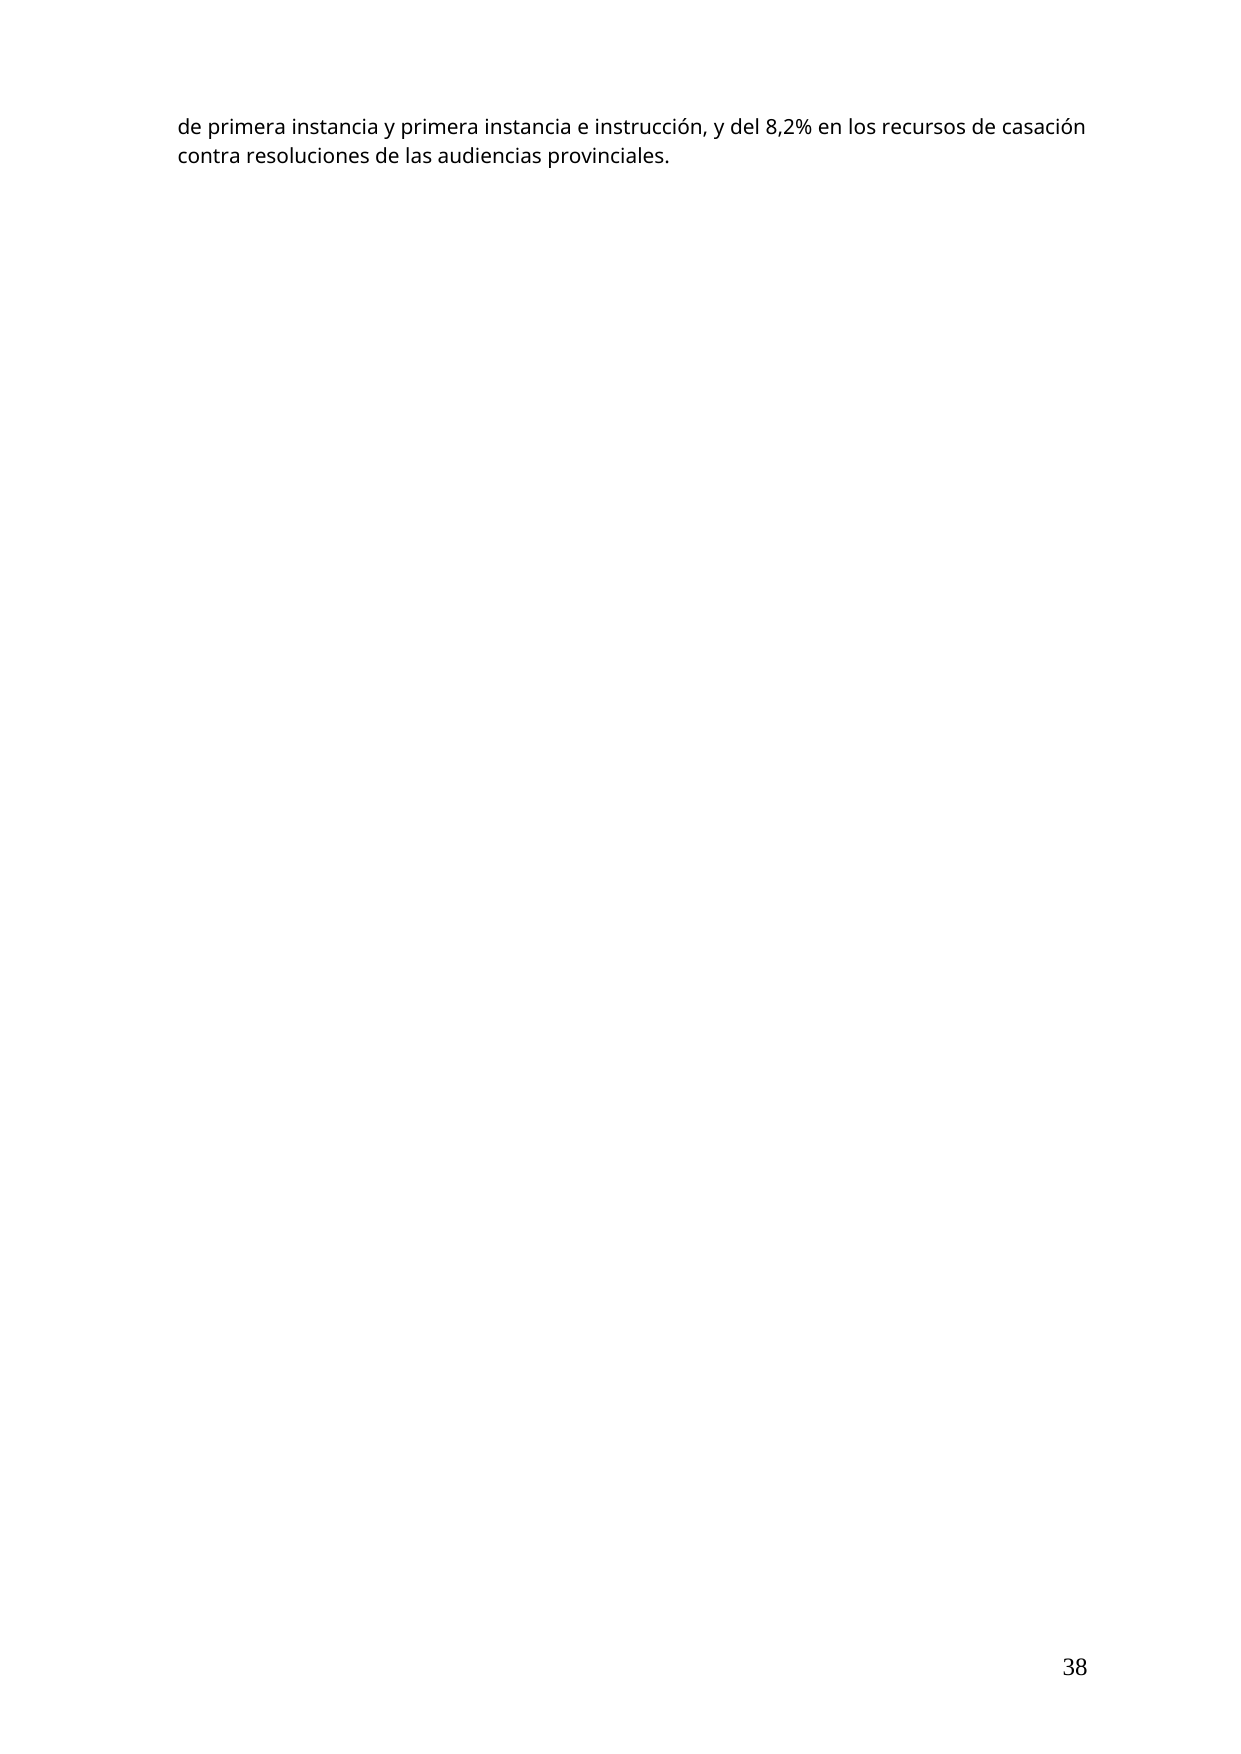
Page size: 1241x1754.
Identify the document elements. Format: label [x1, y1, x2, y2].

text [177, 112, 1087, 169]
